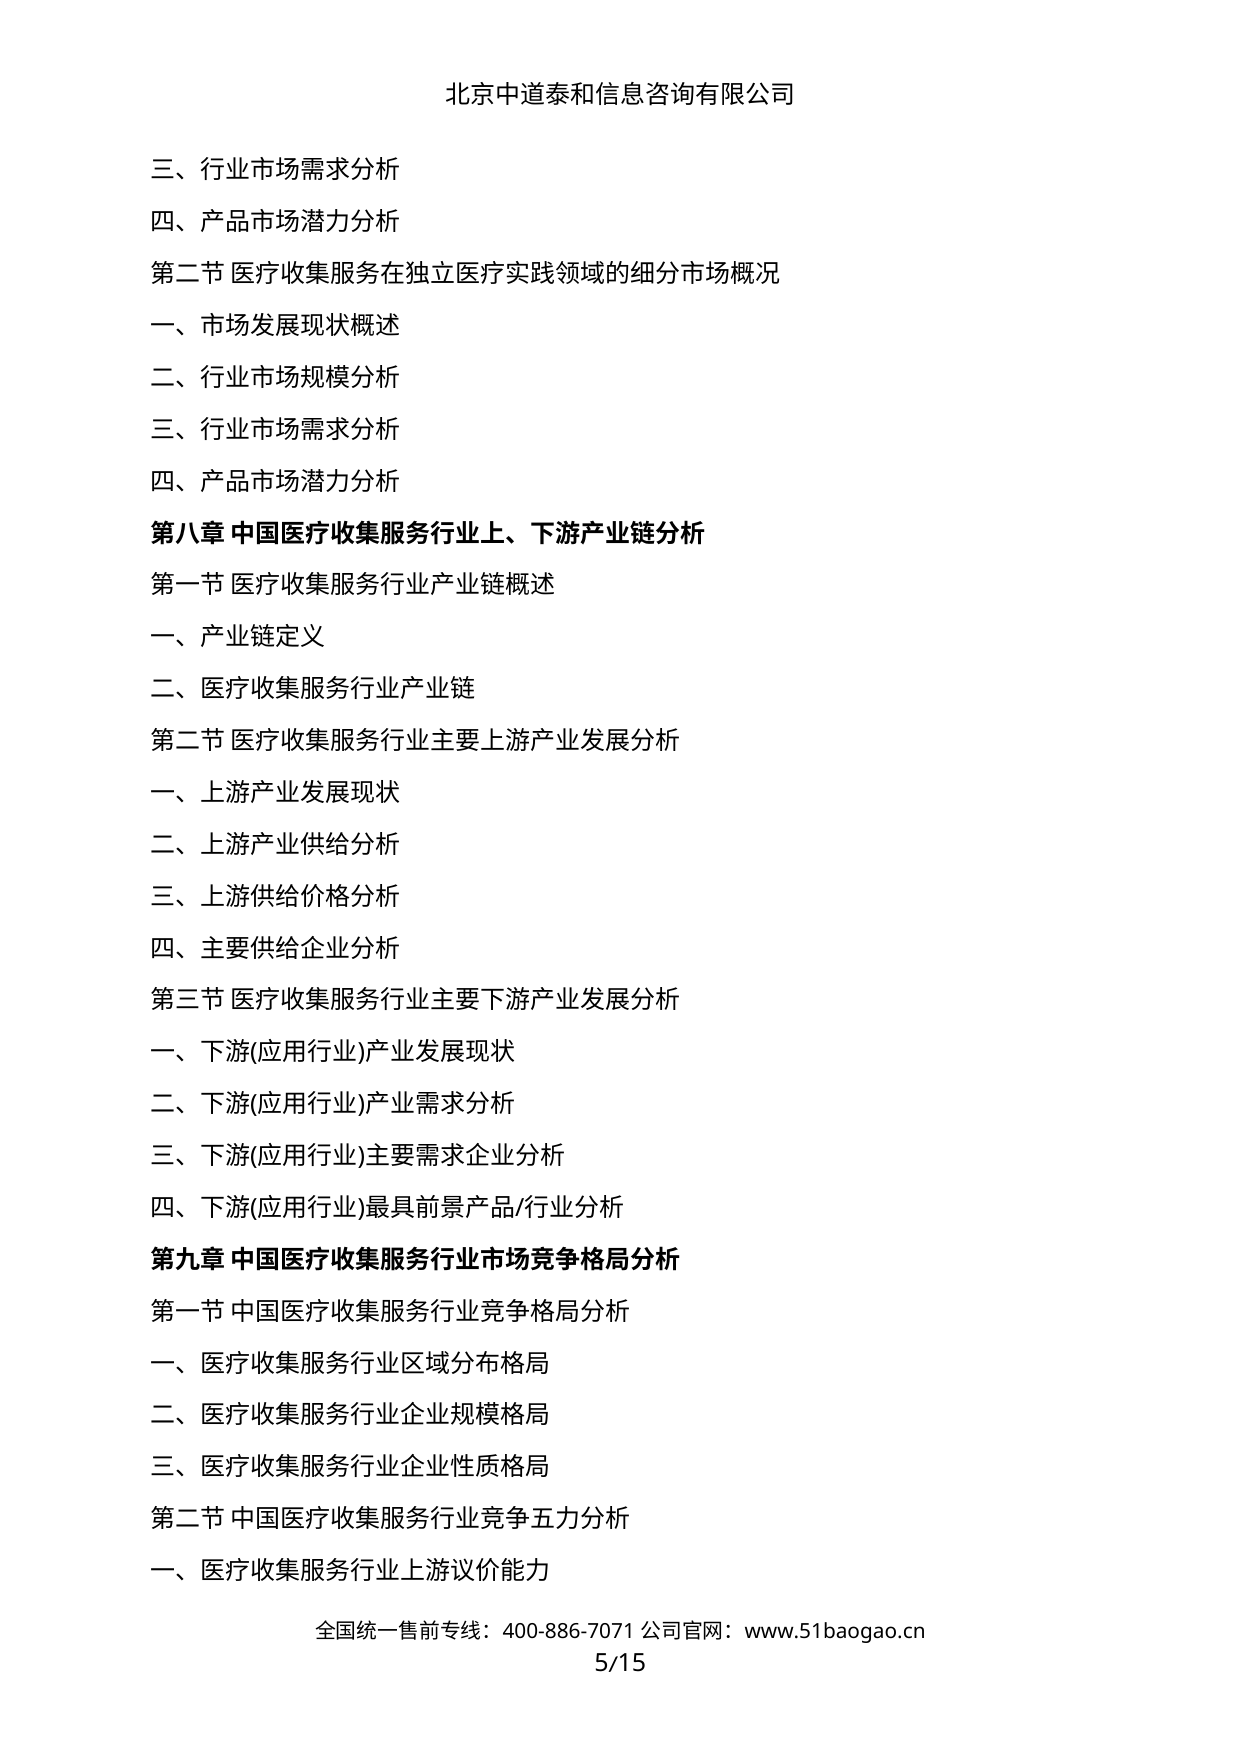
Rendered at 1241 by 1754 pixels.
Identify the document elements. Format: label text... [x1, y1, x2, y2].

text 三、医疗收集服务行业企业性质格局 [150, 1447, 1090, 1483]
text 二、医疗收集服务行业产业链 [150, 669, 1090, 705]
text 一、医疗收集服务行业区域分布格局 [150, 1343, 1090, 1379]
text 一、上游产业发展现状 [150, 772, 1090, 809]
text 第九章 中国医疗收集服务行业市场竞争格局分析 [150, 1239, 1090, 1276]
text 三、上游供给价格分析 [150, 876, 1090, 912]
text 一、医疗收集服务行业上游议价能力 [150, 1551, 1090, 1587]
text 第三节 医疗收集服务行业主要下游产业发展分析 [150, 980, 1090, 1016]
text 三、行业市场需求分析 [150, 150, 1090, 186]
text 三、下游(应用行业)主要需求企业分析 [150, 1136, 1090, 1172]
text 三、行业市场需求分析 [150, 409, 1090, 446]
text 四、产品市场潜力分析 [150, 202, 1090, 238]
text 四、下游(应用行业)最具前景产品/行业分析 [150, 1187, 1090, 1224]
text 二、上游产业供给分析 [150, 824, 1090, 861]
text 第一节 中国医疗收集服务行业竞争格局分析 [150, 1291, 1090, 1327]
text 第一节 医疗收集服务行业产业链概述 [150, 565, 1090, 601]
text 第二节 医疗收集服务在独立医疗实践领域的细分市场概况 [150, 254, 1090, 290]
text 第二节 中国医疗收集服务行业竞争五力分析 [150, 1499, 1090, 1535]
text 第二节 医疗收集服务行业主要上游产业发展分析 [150, 721, 1090, 757]
text 第八章 中国医疗收集服务行业上、下游产业链分析 [150, 513, 1090, 549]
text 四、产品市场潜力分析 [150, 461, 1090, 497]
text 一、下游(应用行业)产业发展现状 [150, 1032, 1090, 1068]
text 四、主要供给企业分析 [150, 928, 1090, 964]
text 二、下游(应用行业)产业需求分析 [150, 1084, 1090, 1120]
text 二、行业市场规模分析 [150, 357, 1090, 394]
text 一、产业链定义 [150, 617, 1090, 653]
text 一、市场发展现状概述 [150, 306, 1090, 342]
text 二、医疗收集服务行业企业规模格局 [150, 1395, 1090, 1431]
